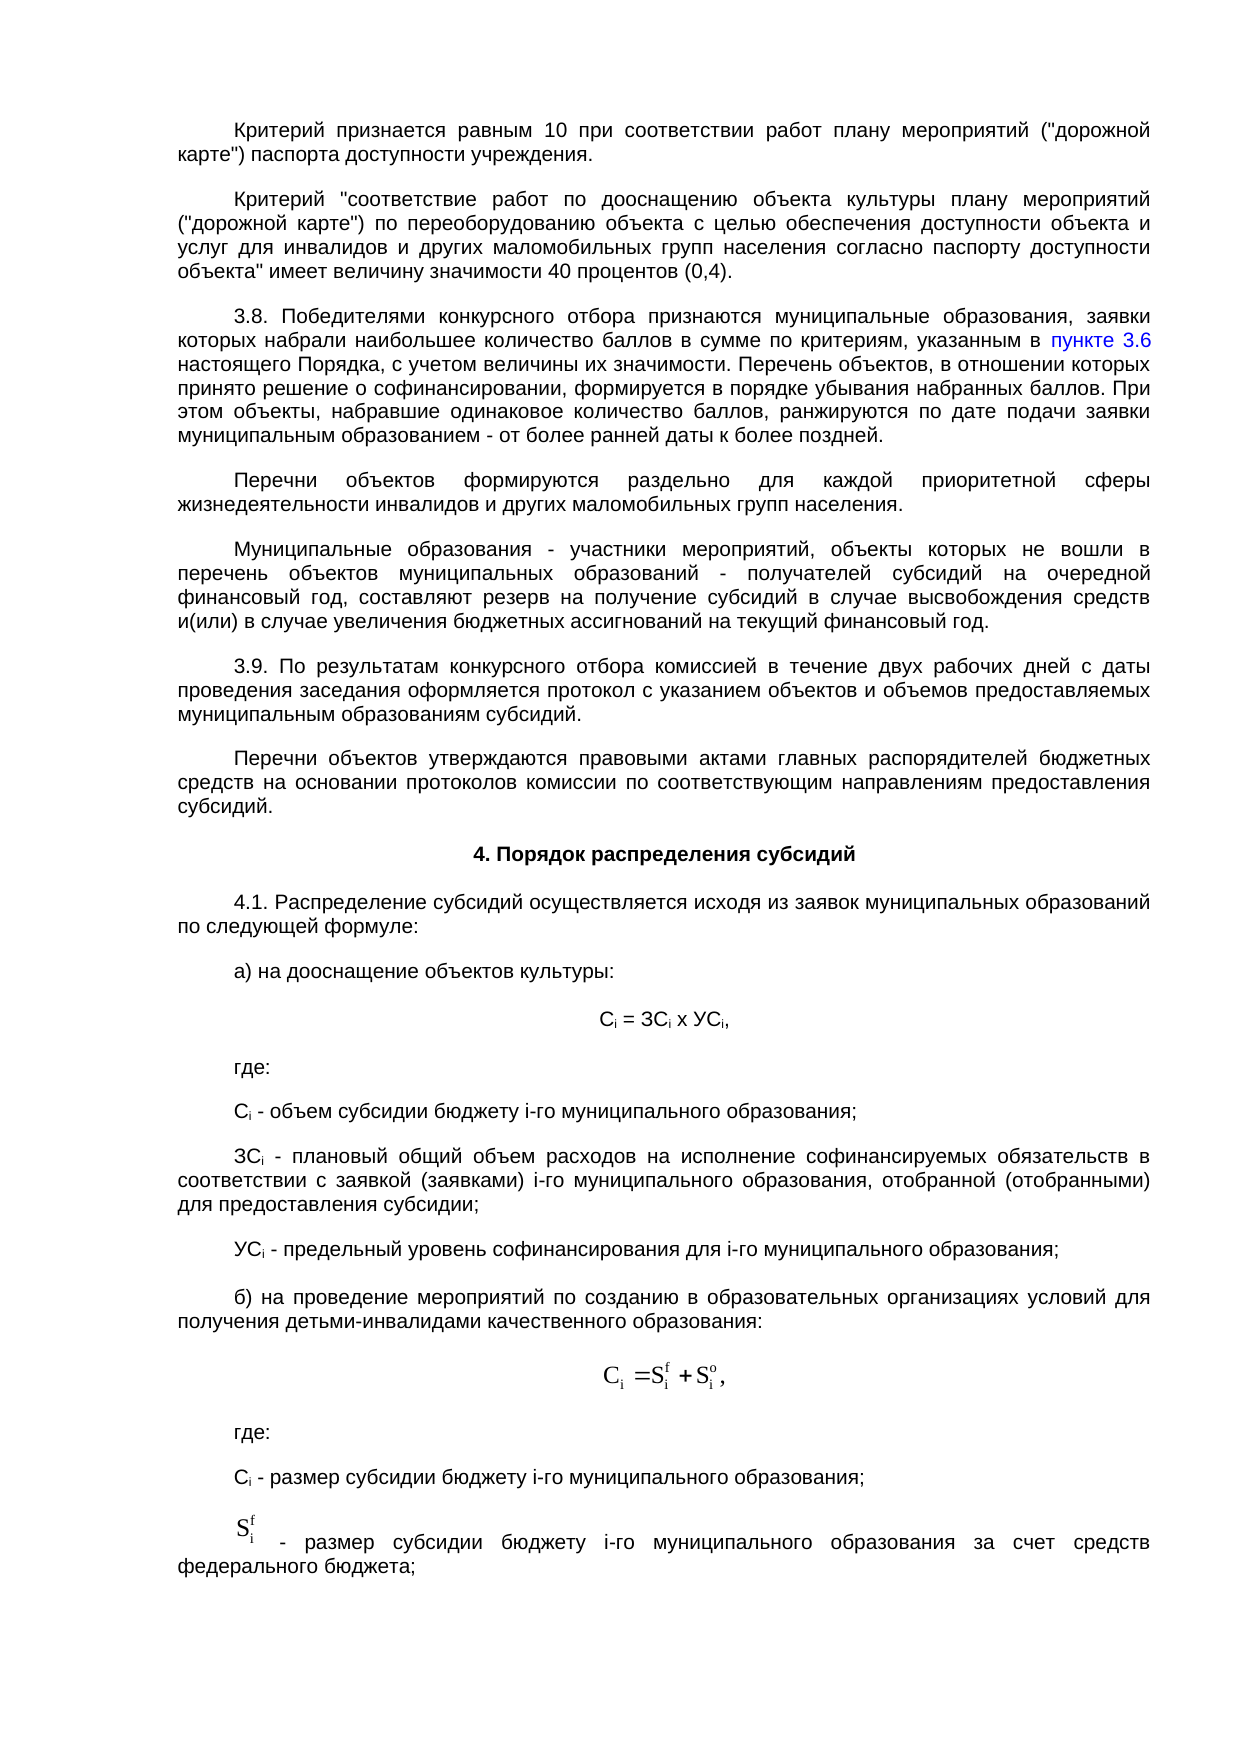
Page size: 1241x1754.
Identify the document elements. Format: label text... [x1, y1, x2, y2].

text Критерий признается равным 10 при соответствии работ плану мероприятий ("дорожной карте") паспорта доступности учреждения. [177, 118, 1152, 166]
text Перечни объектов утверждаются правовыми актами главных распорядителей бюджетных средств на основании протоколов комиссии по соответствующим направлениям предоставления субсидий. [177, 746, 1152, 818]
text Сi - объем субсидии бюджету i-го муниципального образования; [177, 1099, 1152, 1123]
text Критерий "соответствие работ по дооснащению объекта культуры плану мероприятий ("дорожной карте") по переоборудованию объекта с целью обеспечения доступности объекта и услуг для инвалидов и других маломобильных групп населения согласно паспорту доступности объекта" имеет величину значимости 40 процентов (0,4). [177, 187, 1152, 283]
text Перечни объектов формируются раздельно для каждой приоритетной сферы жизнедеятельности инвалидов и других маломобильных групп населения. [177, 468, 1152, 516]
text 3.8. Победителями конкурсного отбора признаются муниципальные образования, заявки которых набрали наибольшее количество баллов в сумме по критериям, указанным в пункте 3.6 настоящего Порядка, с учетом величины их значимости. Перечень объектов, в отношении которых принято решение о софинансировании, формируется в порядке убывания набранных баллов. При этом объекты, набравшие одинаковое количество баллов, ранжируются по дате подачи заявки муниципальным образованием - от более ранней даты к более поздней. [177, 303, 1152, 447]
text ЗСi - плановый общий объем расходов на исполнение софинансируемых обязательств в соответствии с заявкой (заявками) i-го муниципального образования, отобранной (отобранными) для предоставления субсидии; [177, 1144, 1152, 1216]
text - размер субсидии бюджету i-го муниципального образования за счет средств федерального бюджета; [177, 1509, 1152, 1578]
text б) на проведение мероприятий по созданию в образовательных организациях условий для получения детьми-инвалидами качественного образования: [177, 1285, 1152, 1333]
text 4.1. Распределение субсидий осуществляется исходя из заявок муниципальных образований по следующей формуле: [177, 890, 1152, 938]
text Сi = ЗСi x УСi, [177, 1007, 1152, 1031]
title 4. Порядок распределения субсидий [177, 842, 1152, 866]
text 3.9. По результатам конкурсного отбора комиссией в течение двух рабочих дней с даты проведения заседания оформляется протокол с указанием объектов и объемов предоставляемых муниципальным образованиям субсидий. [177, 653, 1152, 725]
text УСi - предельный уровень софинансирования для i-го муниципального образования; [177, 1237, 1152, 1261]
text Муниципальные образования - участники мероприятий, объекты которых не вошли в перечень объектов муниципальных образований - получателей субсидий на очередной финансовый год, составляют резерв на получение субсидий в случае высвобождения средств и(или) в случае увеличения бюджетных ассигнований на текущий финансовый год. [177, 537, 1152, 633]
text где: [177, 1420, 1152, 1444]
text Сi - размер субсидии бюджету i-го муниципального образования; [177, 1464, 1152, 1488]
text а) на дооснащение объектов культуры: [177, 959, 1152, 983]
text где: [177, 1054, 1152, 1078]
